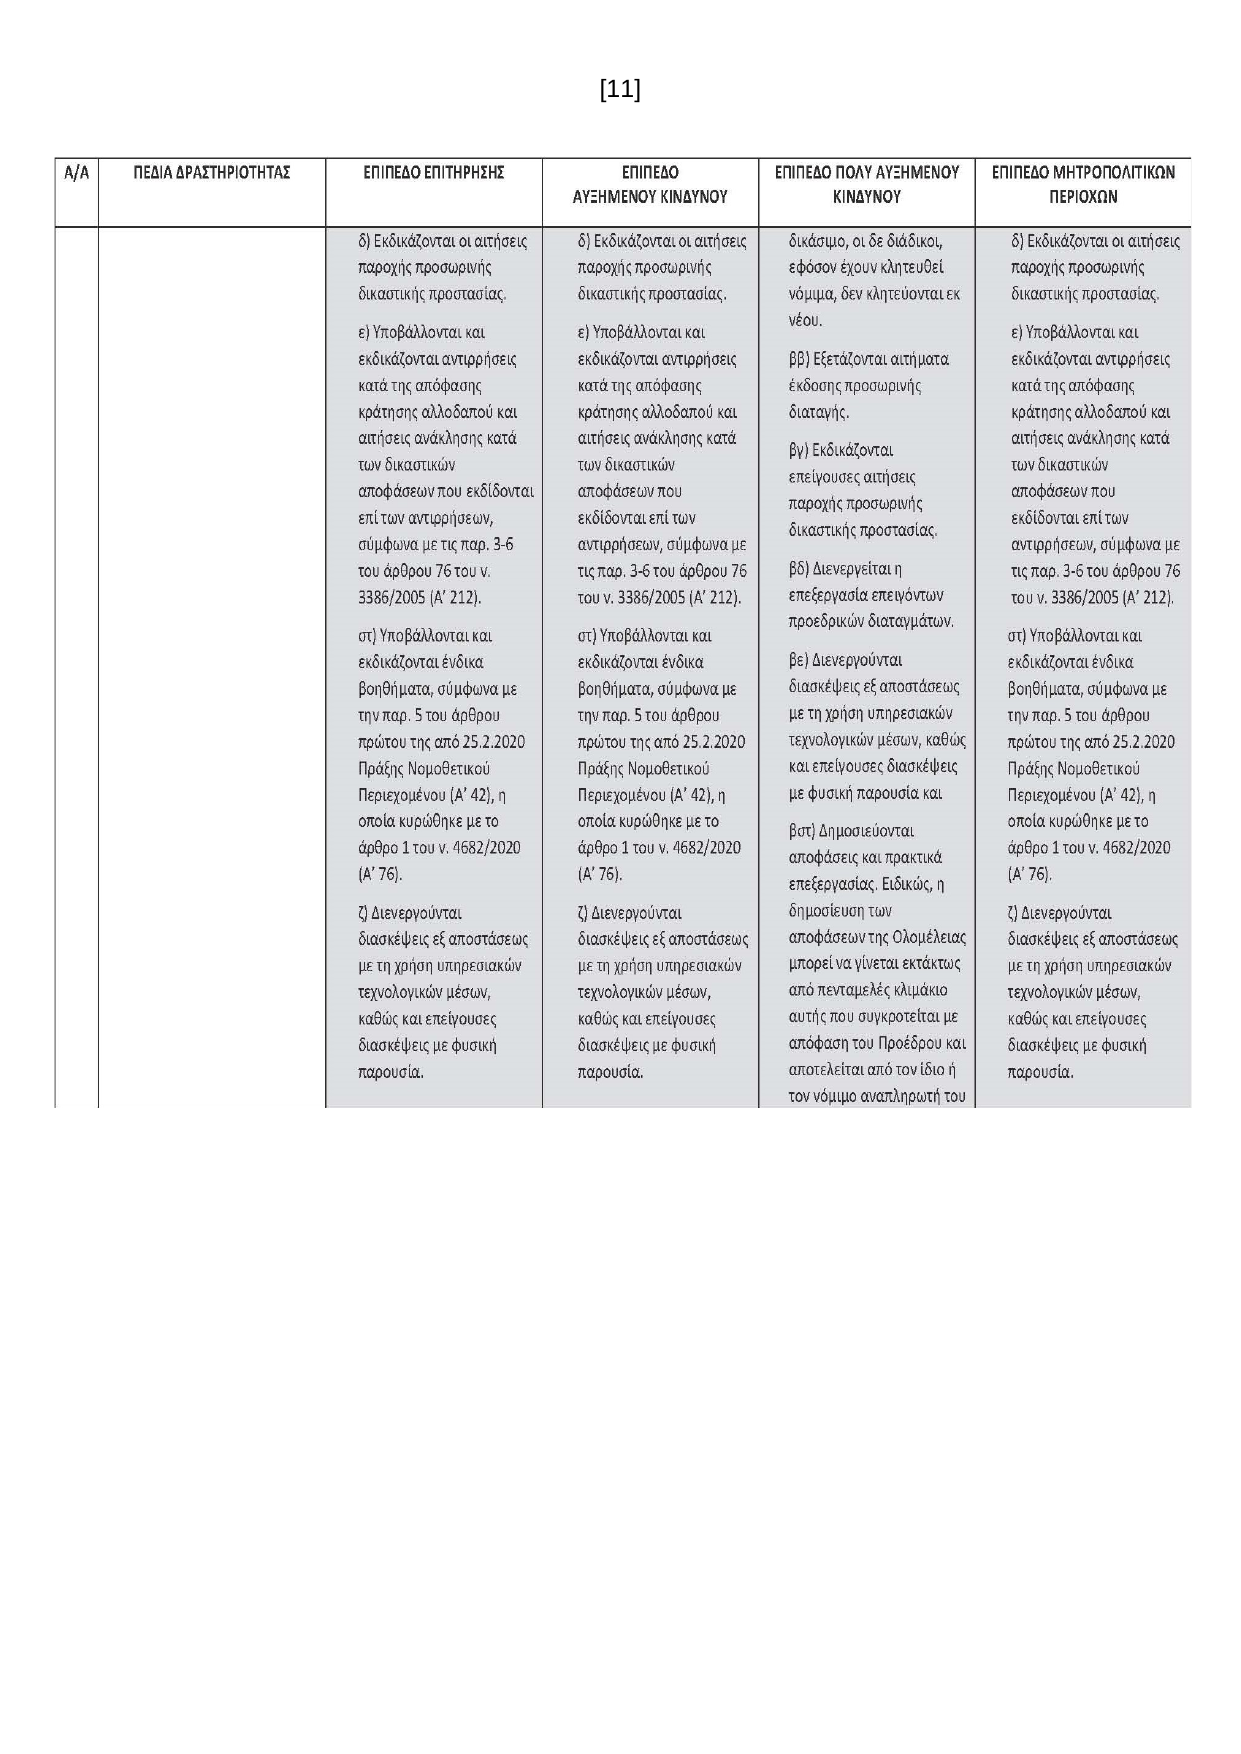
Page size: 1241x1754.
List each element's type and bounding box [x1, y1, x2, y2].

picture [54, 150, 1192, 1108]
